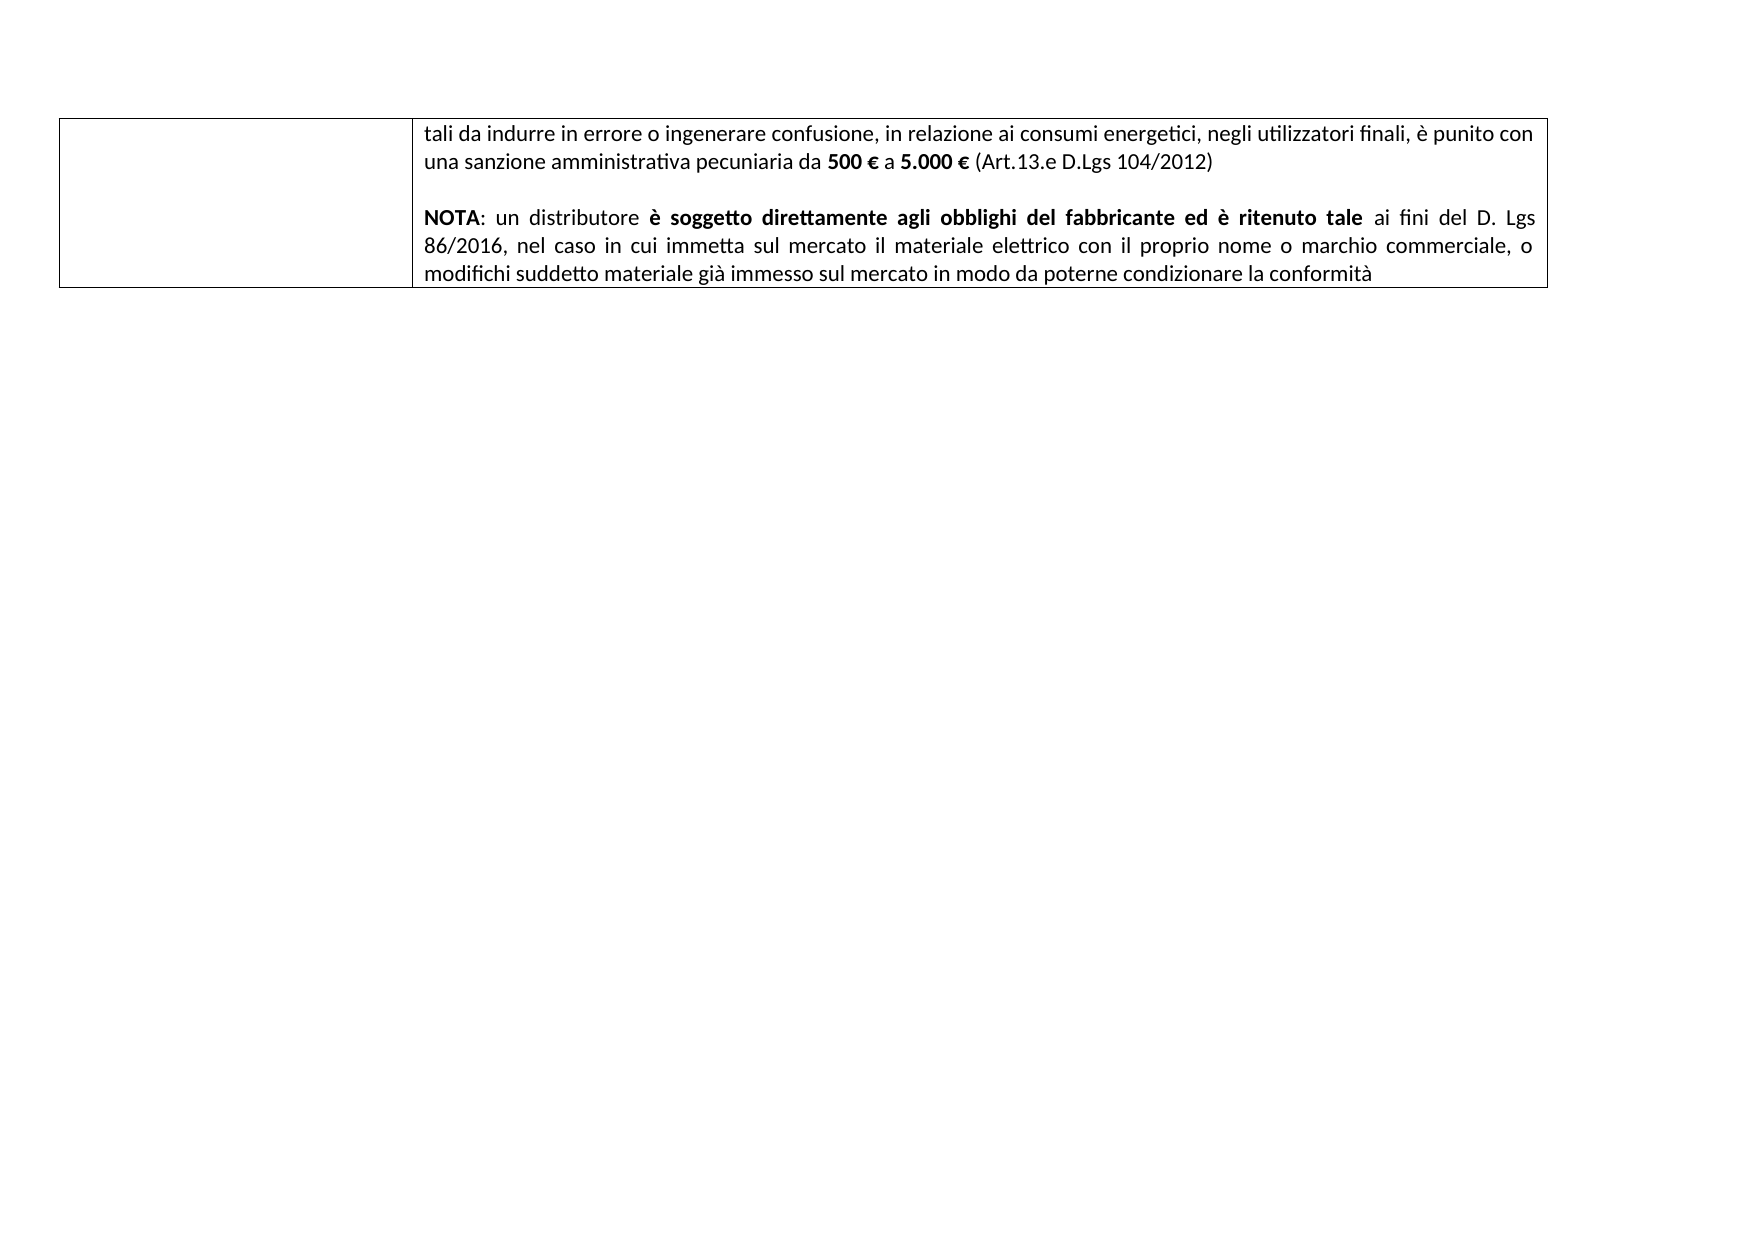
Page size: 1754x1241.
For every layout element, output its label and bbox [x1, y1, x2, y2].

table_cell [60, 119, 412, 287]
table_cell [413, 119, 1547, 287]
